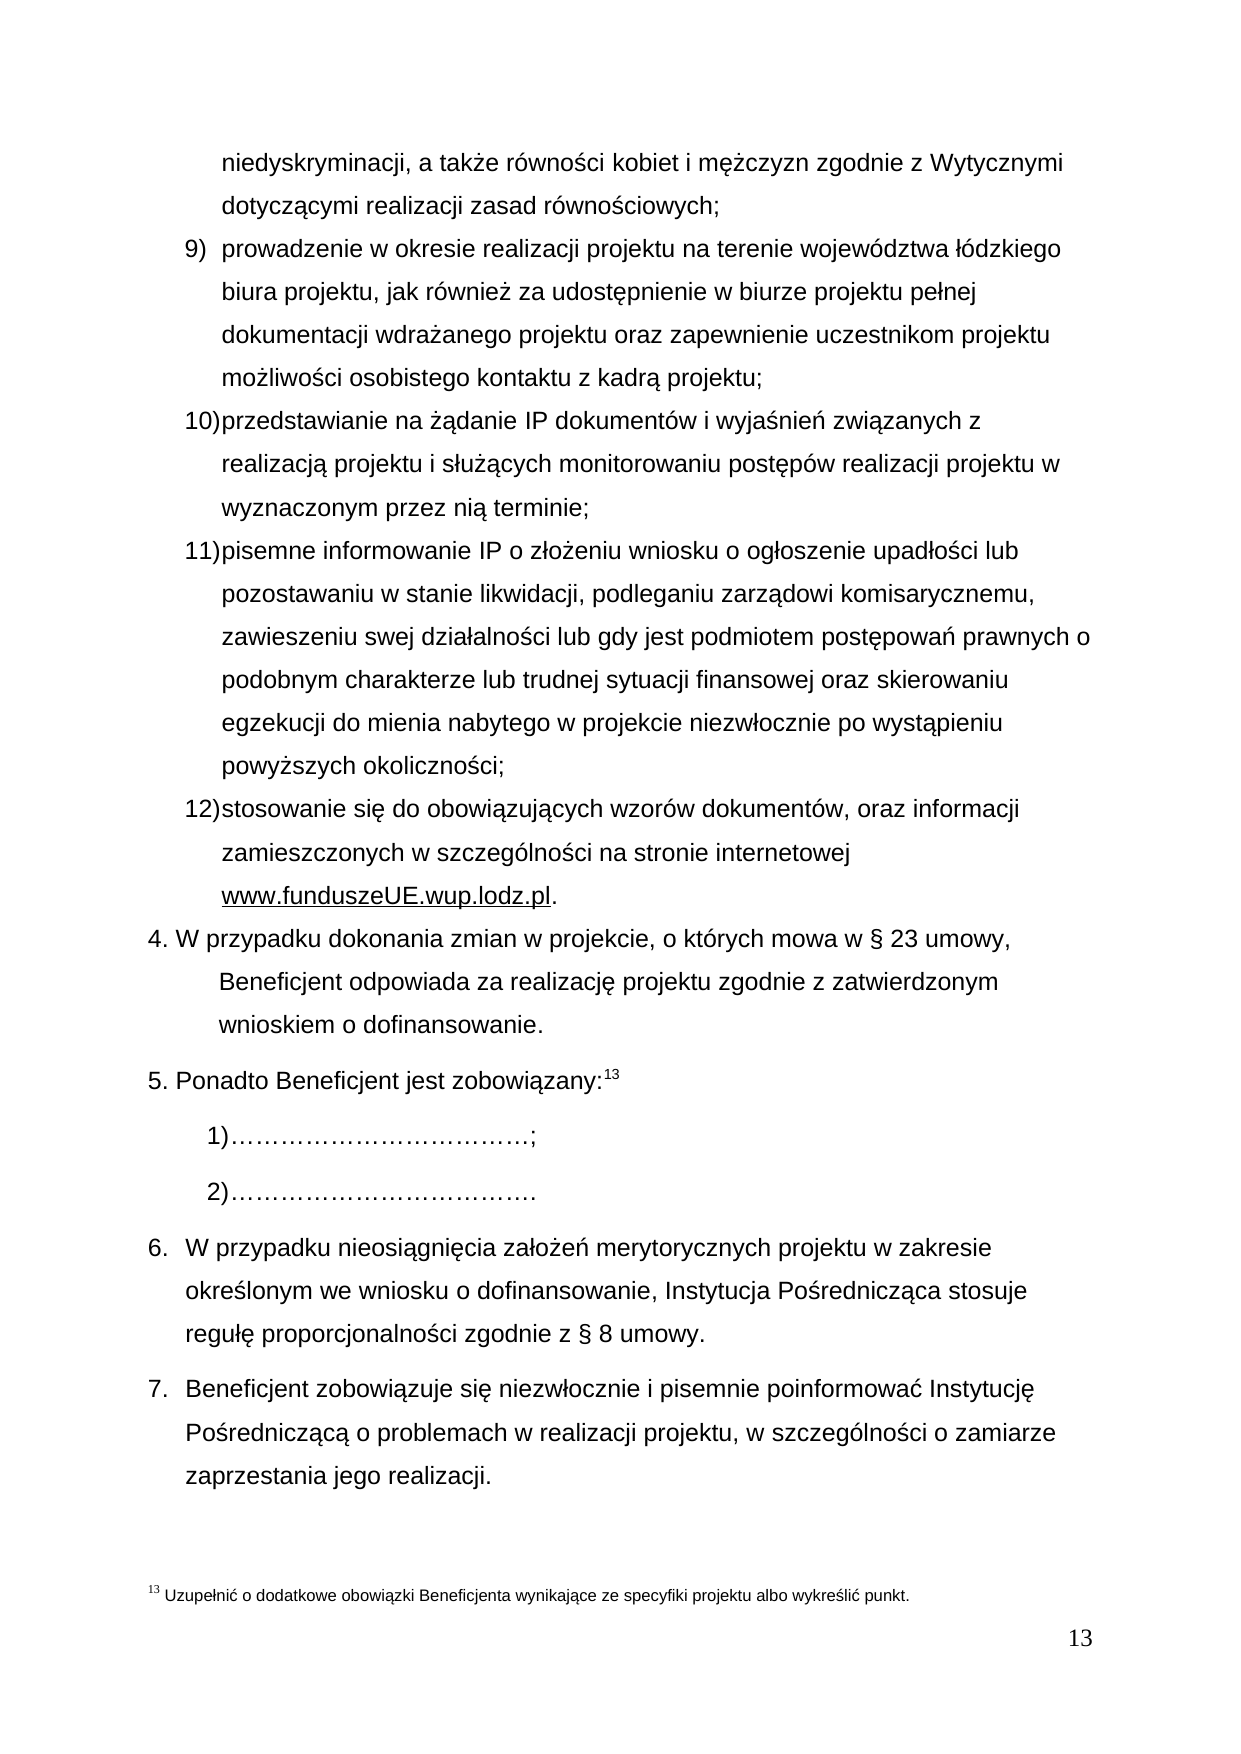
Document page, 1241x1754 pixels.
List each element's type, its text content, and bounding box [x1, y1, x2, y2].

list przedstawianie na żądanie IP dokumentów i wyjaśnień związanych z realizacją projektu i służących monitorowaniu postępów realizacji projektu w wyznaczonym przez nią terminie; [184, 406, 1093, 521]
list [184, 148, 1093, 219]
list pisemne informowanie IP o złożeniu wniosku o ogłoszenie upadłości lub pozostawaniu w stanie likwidacji, podleganiu zarządowi komisarycznemu, zawieszeniu swej działalności lub gdy jest podmiotem postępowań prawnych o podobnym charakterze lub trudnej sytuacji finansowej oraz skierowaniu egzekucji do mienia nabytego w projekcie niezwłocznie po wystąpieniu powyższych okoliczności; [184, 536, 1093, 780]
list ………………………………. [207, 1177, 1093, 1206]
list stosowanie się do obowiązujących wzorów dokumentów, oraz informacji zamieszczonych w szczególności na stronie internetowej www.funduszeUE.wup.lodz.pl. [184, 794, 1093, 909]
list 4. W przypadku dokonania zmian w projekcie, o których mowa w § 23 umowy, Beneficjent odpowiada za realizację projektu zgodnie z zatwierdzonym wnioskiem o dofinansowanie. [148, 924, 1093, 1039]
list Beneficjent zobowiązuje się niezwłocznie i pisemnie poinformować Instytucję Pośredniczącą o problemach w realizacji projektu, w szczególności o zamiarze zaprzestania jego realizacji. [148, 1374, 1093, 1489]
list W przypadku nieosiągnięcia założeń merytorycznych projektu w zakresie określonym we wniosku o dofinansowanie, Instytucja Pośrednicząca stosuje regułę proporcjonalności zgodnie z § 8 umowy. [148, 1233, 1093, 1348]
list 5. Ponadto Beneficjent jest zobowiązany: [148, 1066, 1093, 1094]
list ………………………………; [207, 1121, 1093, 1150]
list prowadzenie w okresie realizacji projektu na terenie województwa łódzkiego biura projektu, jak również za udostępnienie w biurze projektu pełnej dokumentacji wdrażanego projektu oraz zapewnienie uczestnikom projektu możliwości osobistego kontaktu z kadrą projektu; [184, 234, 1093, 392]
